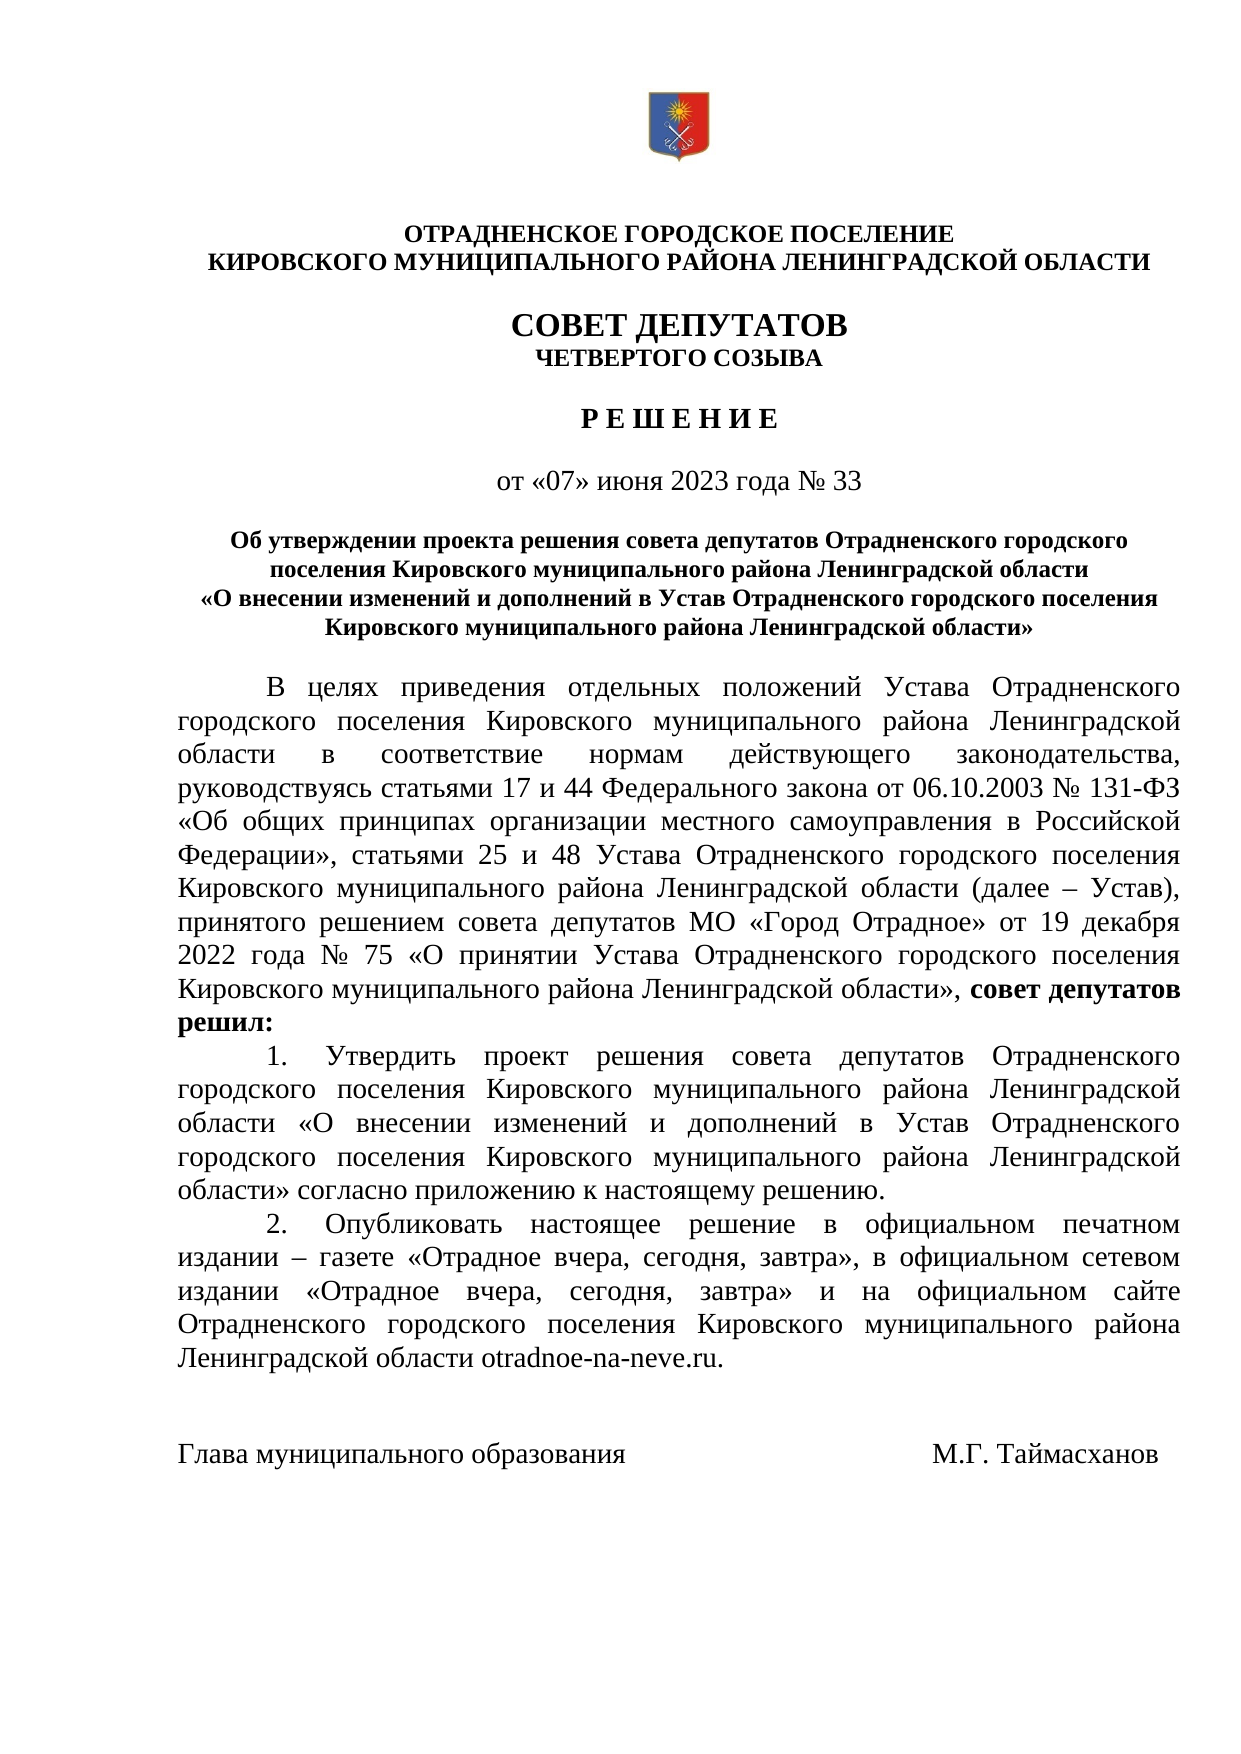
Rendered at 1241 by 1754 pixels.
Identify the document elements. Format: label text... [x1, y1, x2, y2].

list Утвердить проект решения совета депутатов Отрадненского городского поселения Кировского муниципального района Ленинградской области «О внесении изменений и дополнений в Устав Отрадненского городского поселения Кировского муниципального района Ленинградской области» согласно приложению к настоящему решению. [177, 1038, 1181, 1206]
picture [642, 88, 716, 164]
text СОВЕТ ДЕПУТАТОВ [177, 305, 1181, 343]
text Р Е Ш Е Н И Е [177, 401, 1181, 434]
text В целях приведения отдельных положений Устава Отрадненского городского поселения Кировского муниципального района Ленинградской области в соответствие нормам действующего законодательства, руководствуясь статьями 17 и 44 Федерального закона от 06.10.2003 № 131-ФЗ «Об общих принципах организации местного самоуправления в Российской Федерации», статьями 25 и 48 Устава Отрадненского городского поселения Кировского муниципального района Ленинградской области (далее – Устав), принятого решением совета депутатов МО «Город Отрадное» от 19 декабря 2022 года № 75 «О принятии Устава Отрадненского городского поселения Кировского муниципального района Ленинградской области», совет депутатов решил: [177, 669, 1181, 1038]
text Глава муниципального образования М.Г. Таймасханов [177, 1436, 1181, 1470]
list Опубликовать настоящее решение в официальном печатном издании – газете «Отрадное вчера, сегодня, завтра», в официальном сетевом издании «Отрадное вчера, сегодня, завтра» и на официальном сайте Отрадненского городского поселения Кировского муниципального района Ленинградской области otradnoe-na-neve.ru. [177, 1206, 1181, 1373]
text ЧЕТВЕРТОГО СОЗЫВА [177, 343, 1181, 372]
text Об утверждении проекта решения совета депутатов Отрадненского городского поселения Кировского муниципального района Ленинградской области [177, 525, 1181, 583]
text от «07» июня 2023 года № 33 [177, 463, 1181, 497]
text ОТРАДНЕНСКОЕ ГОРОДСКОЕ ПОСЕЛЕНИЕ [177, 219, 1181, 247]
text «О внесении изменений и дополнений в Устав Отрадненского городского поселения Кировского муниципального района Ленинградской области» [177, 583, 1181, 640]
text КИРОВСКОГО МУНИЦИПАЛЬНОГО РАЙОНА ЛЕНИНГРАДСКОЙ ОБЛАСТИ [177, 247, 1181, 276]
